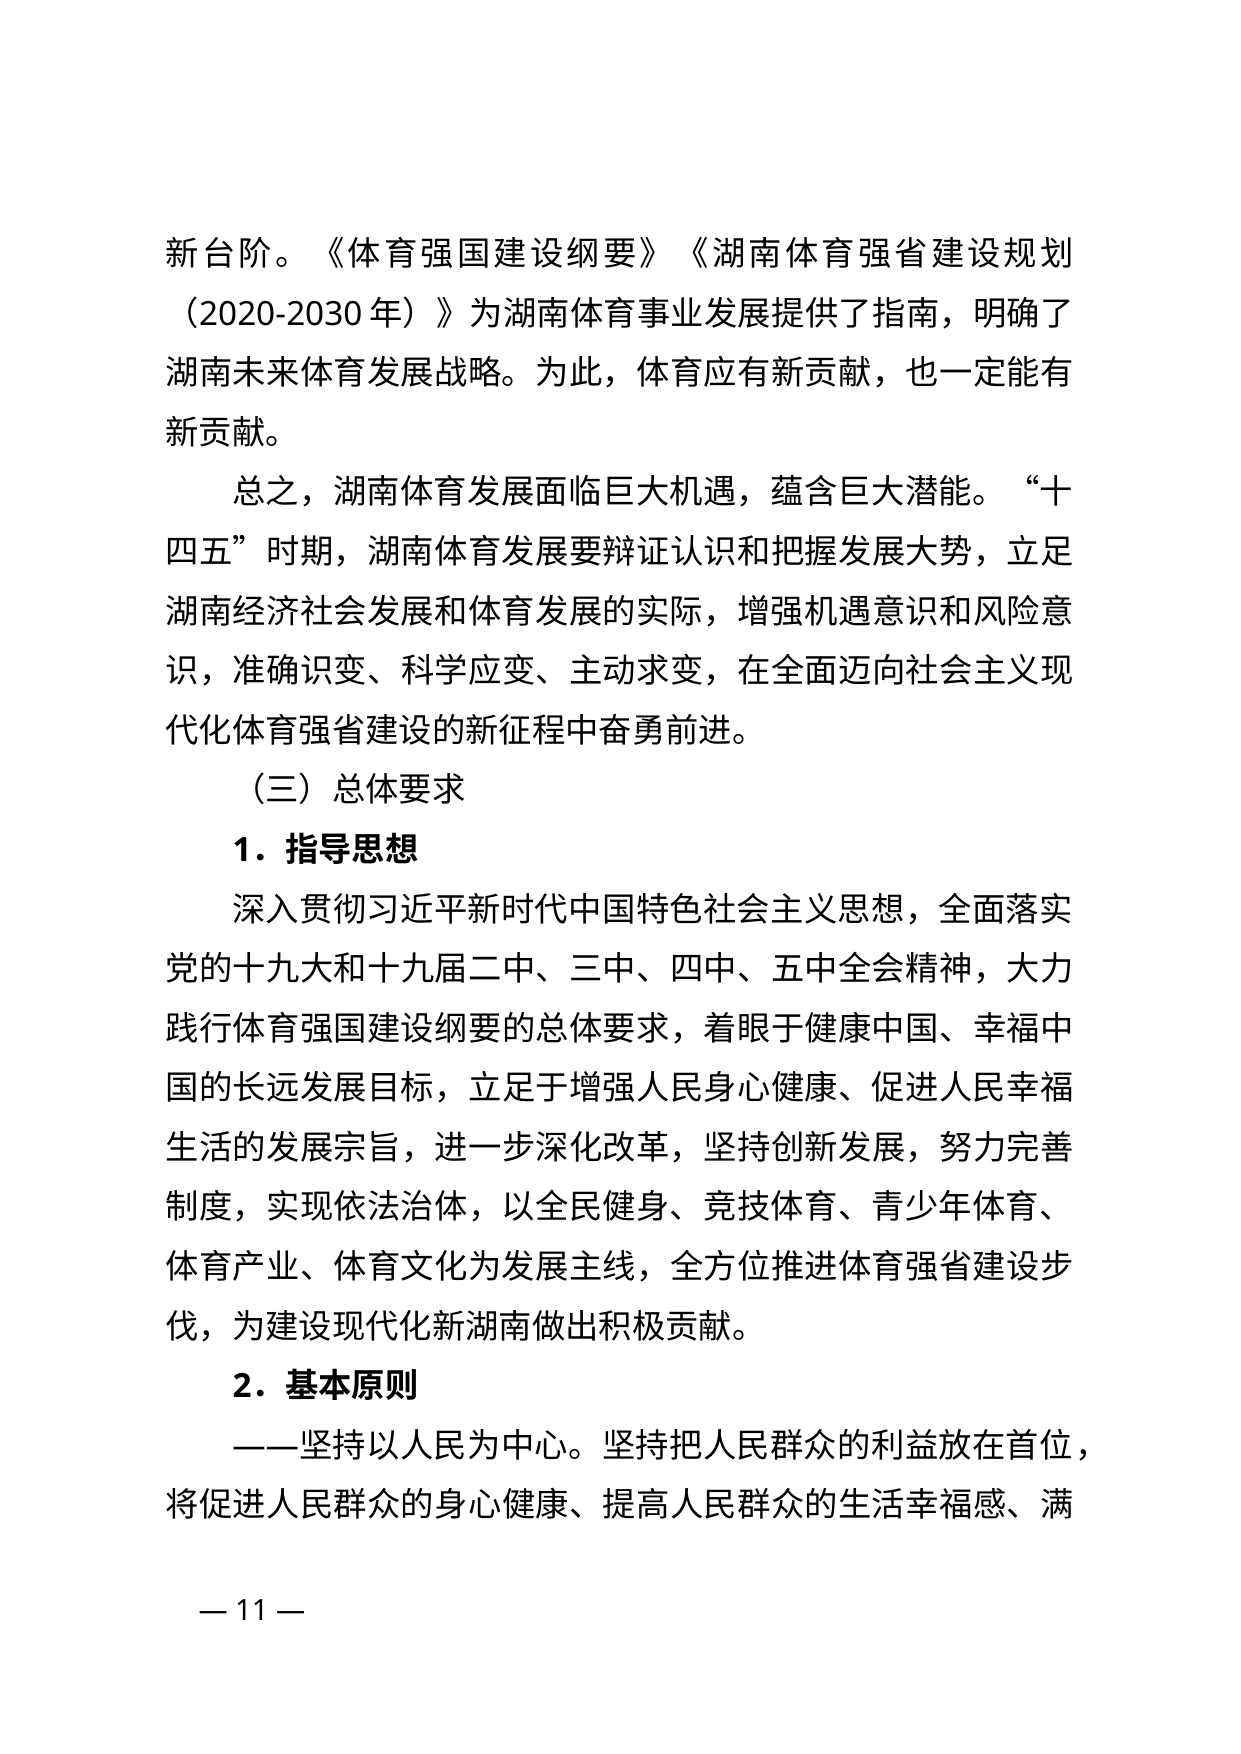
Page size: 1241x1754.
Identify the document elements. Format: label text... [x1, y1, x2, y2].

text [165, 221, 1075, 460]
text 2．基本原则 [165, 1353, 1075, 1413]
text （三）总体要求 [165, 758, 1075, 817]
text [165, 1413, 1075, 1532]
text 总之，湖南体育发展面临巨大机遇，蕴含巨大潜能。“十四五”时期，湖南体育发展要辩证认识和把握发展大势，立足湖南经济社会发展和体育发展的实际，增强机遇意识和风险意识，准确识变、科学应变、主动求变，在全面迈向社会主义现代化体育强省建设的新征程中奋勇前进。 [165, 460, 1075, 758]
text 1．指导思想 [165, 817, 1075, 877]
text 深入贯彻习近平新时代中国特色社会主义思想，全面落实党的十九大和十九届二中、三中、四中、五中全会精神，大力践行体育强国建设纲要的总体要求，着眼于健康中国、幸福中国的长远发展目标，立足于增强人民身心健康、促进人民幸福生活的发展宗旨，进一步深化改革，坚持创新发展，努力完善制度，实现依法治体，以全民健身、竞技体育、青少年体育、体育产业、体育文化为发展主线，全方位推进体育强省建设步伐，为建设现代化新湖南做出积极贡献。 [165, 877, 1075, 1353]
